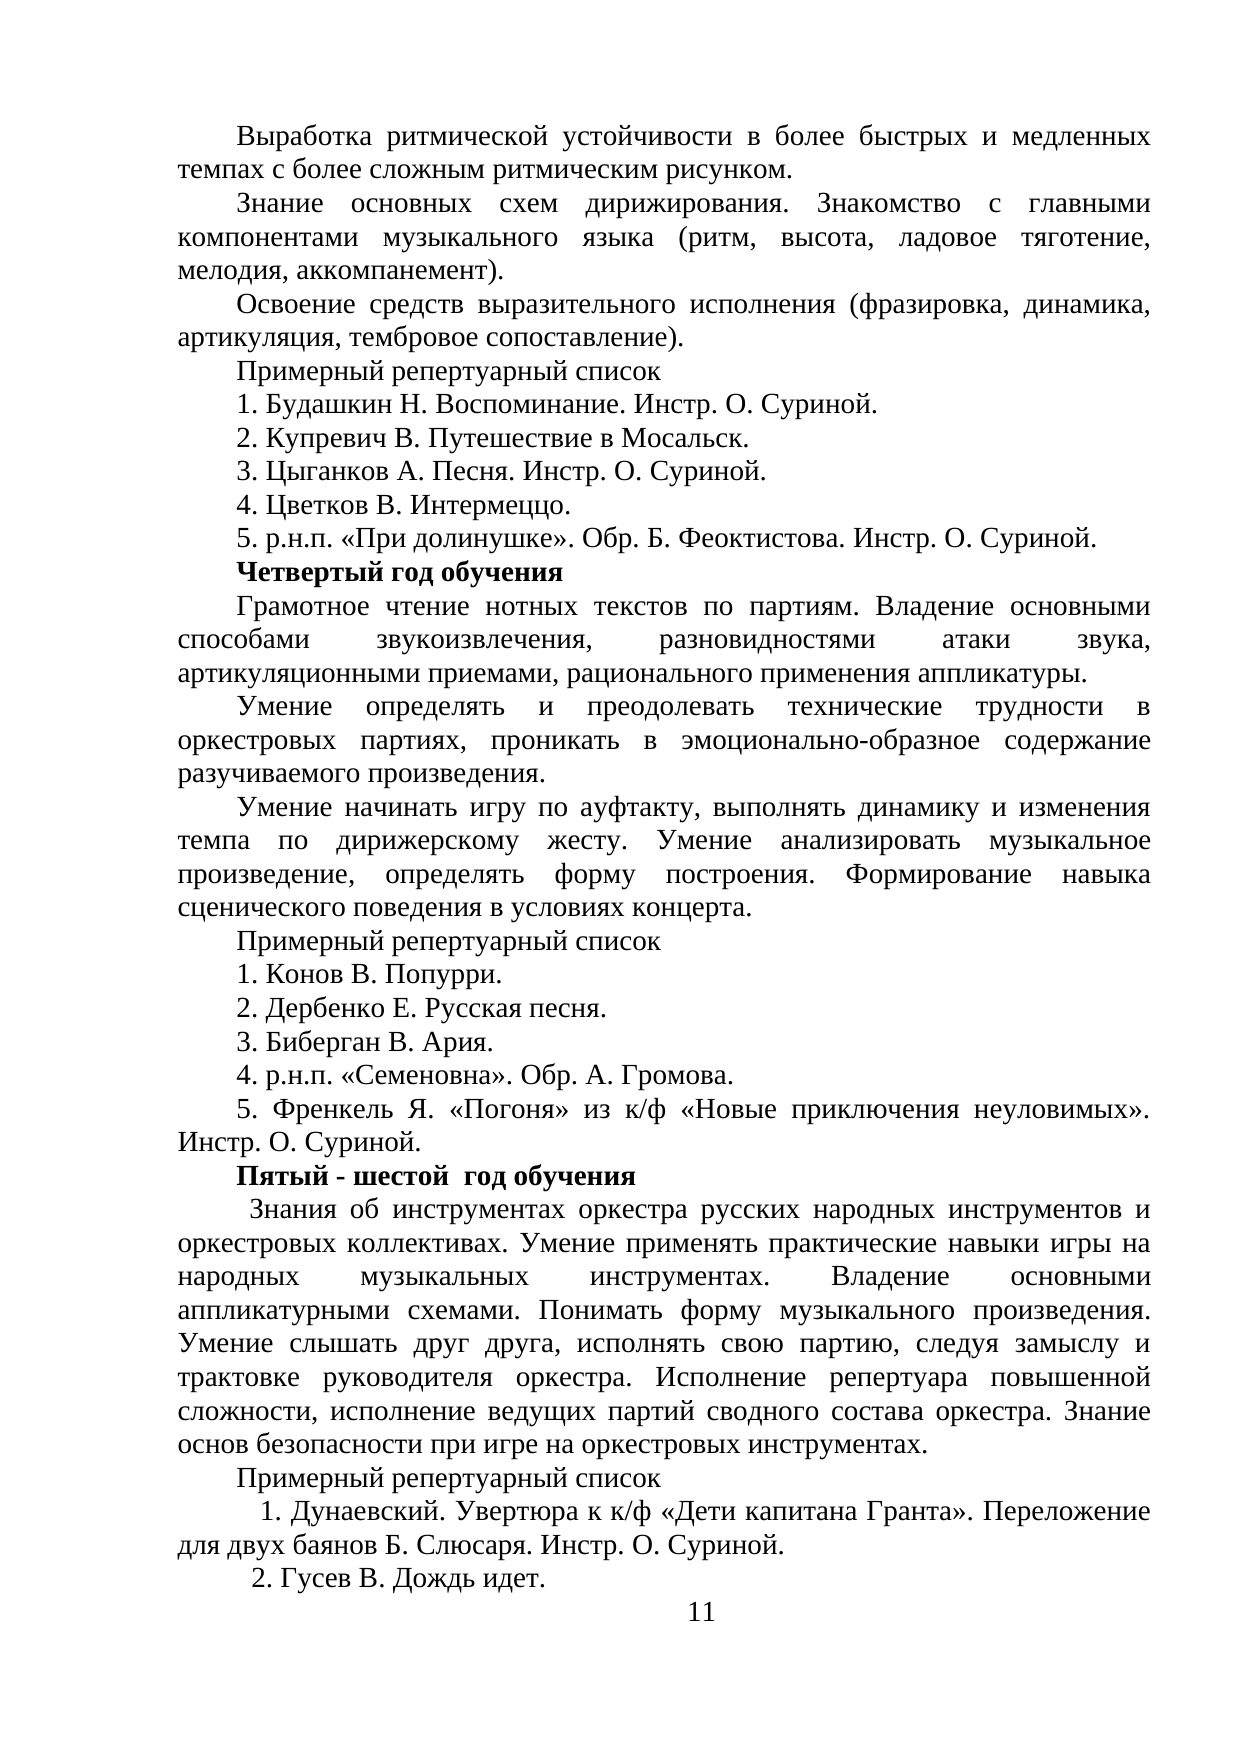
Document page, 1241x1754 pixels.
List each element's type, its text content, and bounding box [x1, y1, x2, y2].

text 1. Конов В. Попурри. [177, 957, 1152, 990]
text Освоение средств выразительного исполнения (фразировка, динамика, артикуляция, тембровое сопоставление). [177, 286, 1152, 353]
text 4. Цветков В. Интермеццо. [177, 487, 1152, 521]
text Четвертый год обучения [177, 554, 1152, 588]
text 1. Дунаевский. Увертюра к к/ф «Дети капитана Гранта». Переложение для двух баянов Б. Слюсаря. Инстр. О. Суриной. [177, 1493, 1152, 1560]
text 5. р.н.п. «При долинушке». Обр. Б. Феоктистова. Инстр. О. Суриной. [177, 521, 1152, 554]
text Выработка ритмической устойчивости в более быстрых и медленных темпах с более сложным ритмическим рисунком. [177, 118, 1152, 185]
text 3. Цыганков А. Песня. Инстр. О. Суриной. [177, 453, 1152, 487]
text 5. Френкель Я. «Погоня» из к/ф «Новые приключения неуловимых». Инстр. О. Суриной. [177, 1091, 1152, 1158]
text 4. р.н.п. «Семеновна». Обр. А. Громова. [177, 1057, 1152, 1091]
text Примерный репертуарный список [177, 1460, 1152, 1493]
text Умение начинать игру по ауфтакту, выполнять динамику и изменения темпа по дирижерскому жесту. Умение анализировать музыкальное произведение, определять форму построения. Формирование навыка сценического поведения в условиях концерта. [177, 789, 1152, 923]
text Грамотное чтение нотных текстов по партиям. Владение основными способами звукоизвлечения, разновидностями атаки звука, артикуляционными приемами, рационального применения аппликатуры. [177, 588, 1152, 688]
text 3. Биберган В. Ария. [177, 1024, 1152, 1057]
text 11 [177, 1594, 1152, 1627]
text Примерный репертуарный список [177, 353, 1152, 386]
text Знания об инструментах оркестра русских народных инструментов и оркестровых коллективах. Умение применять практические навыки игры на народных музыкальных инструментах. Владение основными аппликатурными схемами. Понимать форму музыкального произведения. Умение слышать друг друга, исполнять свою партию, следуя замыслу и трактовке руководителя оркестра. Исполнение репертуара повышенной сложности, исполнение ведущих партий сводного состава оркестра. Знание основ безопасности при игре на оркестровых инструментах. [177, 1191, 1152, 1460]
text Умение определять и преодолевать технические трудности в оркестровых партиях, проникать в эмоционально-образное содержание разучиваемого произведения. [177, 688, 1152, 789]
text Пятый - шестой год обучения [177, 1158, 1152, 1191]
text 2. Гусев В. Дождь идет. [177, 1560, 1152, 1594]
text Знание основных схем дирижирования. Знакомство с главными компонентами музыкального языка (ритм, высота, ладовое тяготение, мелодия, аккомпанемент). [177, 185, 1152, 286]
text 1. Будашкин Н. Воспоминание. Инстр. О. Суриной. [177, 386, 1152, 420]
text 2. Дербенко Е. Русская песня. [177, 990, 1152, 1024]
text 2. Купревич В. Путешествие в Мосальск. [177, 420, 1152, 453]
text Примерный репертуарный список [177, 923, 1152, 957]
